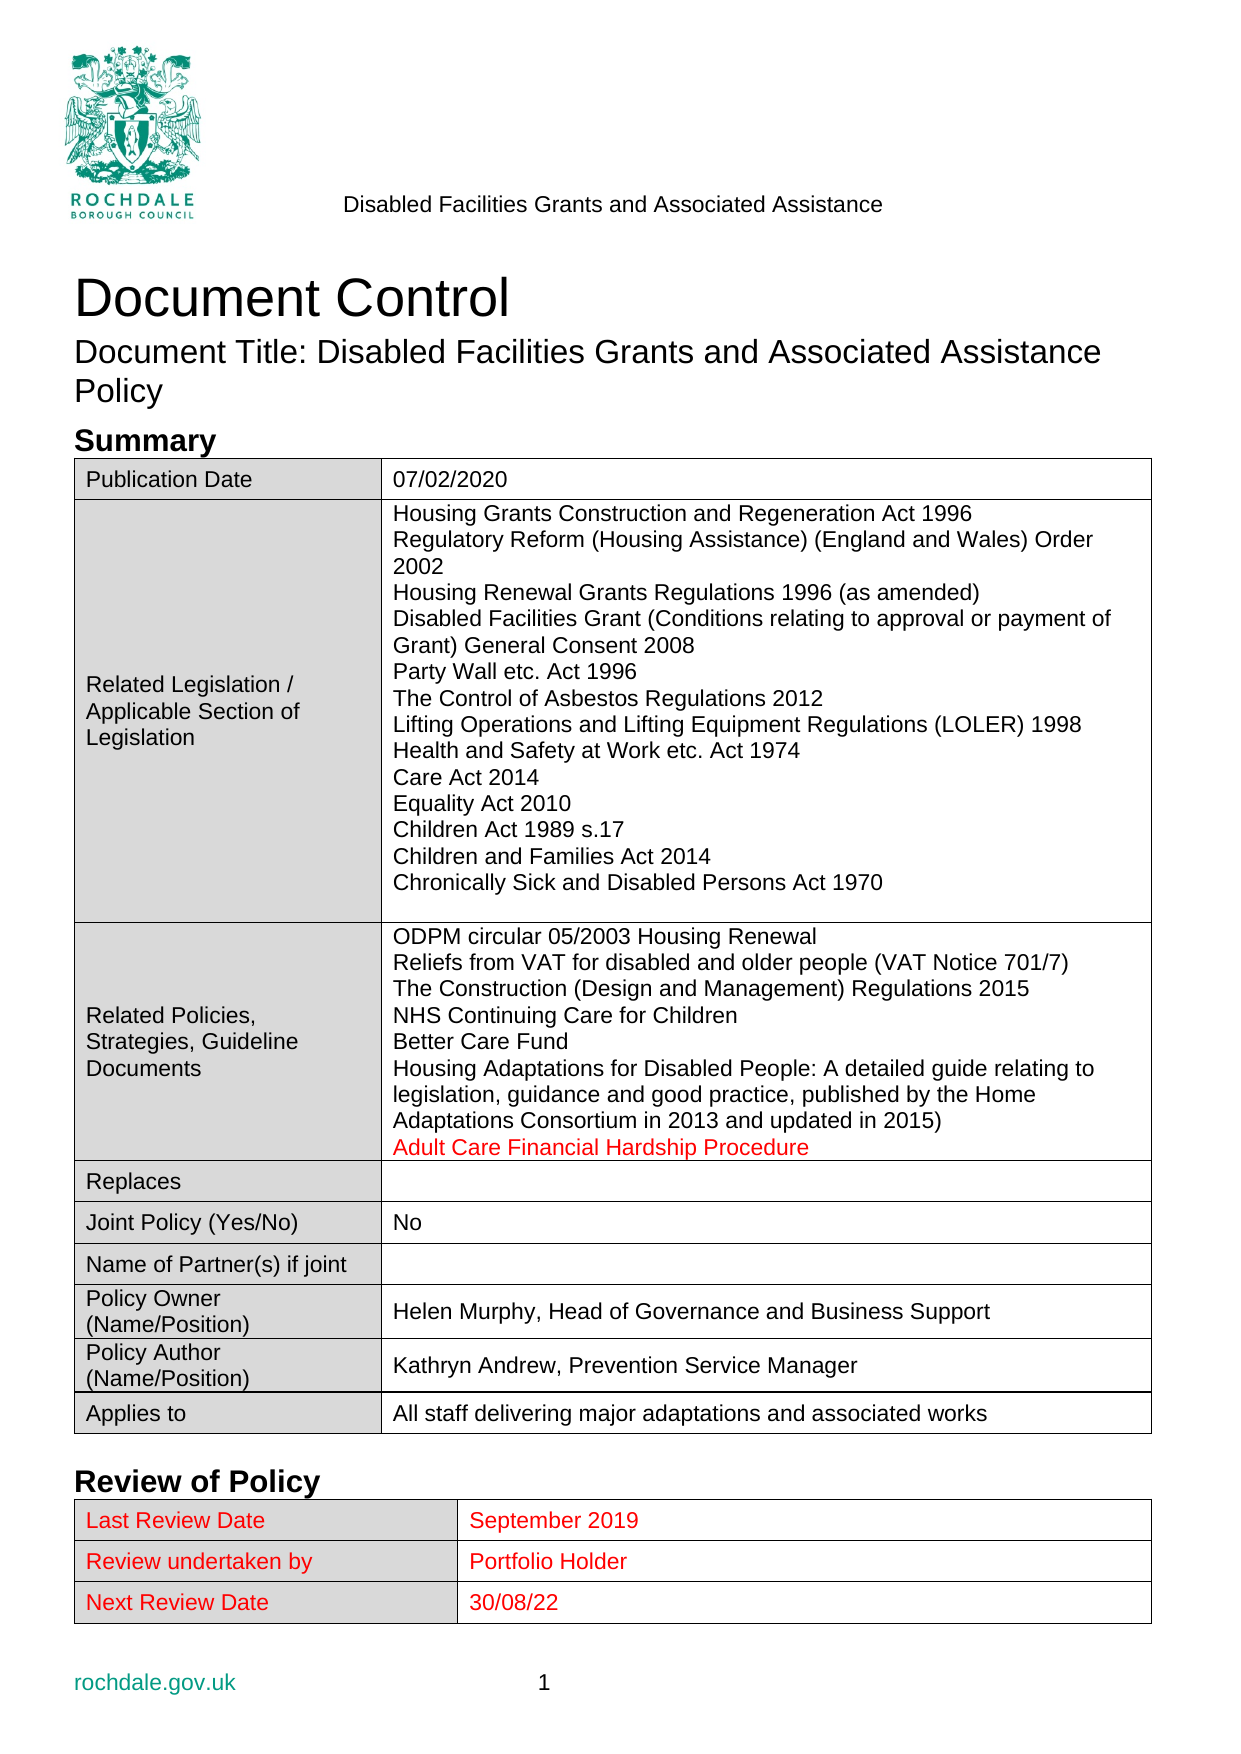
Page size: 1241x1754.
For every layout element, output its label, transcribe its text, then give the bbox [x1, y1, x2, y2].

table_cell All staff delivering major adaptations and associated works [382, 1393, 1151, 1433]
table_header Publication Date [75, 459, 381, 499]
table_cell Applies to [75, 1393, 381, 1433]
table_cell Review undertaken by [75, 1541, 457, 1581]
table_cell Portfolio Holder [458, 1541, 1151, 1581]
table_cell Helen Murphy, Head of Governance and Business Support [382, 1285, 1151, 1338]
text Document Title: Disabled Facilities Grants and Associated Assistance Policy [74, 332, 1152, 409]
table_cell ODPM circular 05/2003 Housing Renewal Reliefs from VAT for disabled and older people (VAT Notice 701/7) The Construction (Design and Management) Regulations 2015 NHS Continuing Care for Children Better Care Fund Housing Adaptations for Disabled People: A detailed guide relating to legislation, guidance and good practice, published by the Home Adaptations Consortium in 2013 and updated in 2015) Adult Care Financial Hardship Procedure [382, 923, 1151, 1160]
table_cell Replaces [75, 1161, 381, 1201]
table_header September 2019 [458, 1500, 1151, 1540]
text Summary [74, 422, 1152, 458]
table_cell Housing Grants Construction and Regeneration Act 1996 Regulatory Reform (Housing Assistance) (England and Wales) Order 2002 Housing Renewal Grants Regulations 1996 (as amended) Disabled Facilities Grant (Conditions relating to approval or payment of Grant) General Consent 2008 Party Wall etc. Act 1996 The Control of Asbestos Regulations 2012 Lifting Operations and Lifting Equipment Regulations (LOLER) 1998 Health and Safety at Work etc. Act 1974 Care Act 2014 Equality Act 2010 Children Act 1989 s.17 Children and Families Act 2014 Chronically Sick and Disabled Persons Act 1970 [382, 500, 1151, 922]
table_cell Related Policies, Strategies, Guideline Documents [75, 923, 381, 1160]
table_header Last Review Date [75, 1500, 457, 1540]
picture [58, 40, 207, 224]
table_cell 30/08/22 [458, 1582, 1151, 1623]
table_cell Related Legislation / Applicable Section of Legislation [75, 500, 381, 922]
table_cell Joint Policy (Yes/No) [75, 1202, 381, 1243]
table_cell Name of Partner(s) if joint [75, 1244, 381, 1284]
table_cell Policy Owner (Name/Position) [75, 1285, 381, 1338]
text Review of Policy [74, 1463, 1152, 1498]
table_cell [382, 1244, 1151, 1284]
table_cell Next Review Date [75, 1582, 457, 1623]
table_cell Kathryn Andrew, Prevention Service Manager [382, 1339, 1151, 1391]
text Document Control [74, 266, 1152, 328]
table_cell No [382, 1202, 1151, 1243]
table_header 07/02/2020 [382, 459, 1151, 499]
table_cell Policy Author (Name/Position) [75, 1339, 381, 1391]
table_cell [382, 1161, 1151, 1201]
